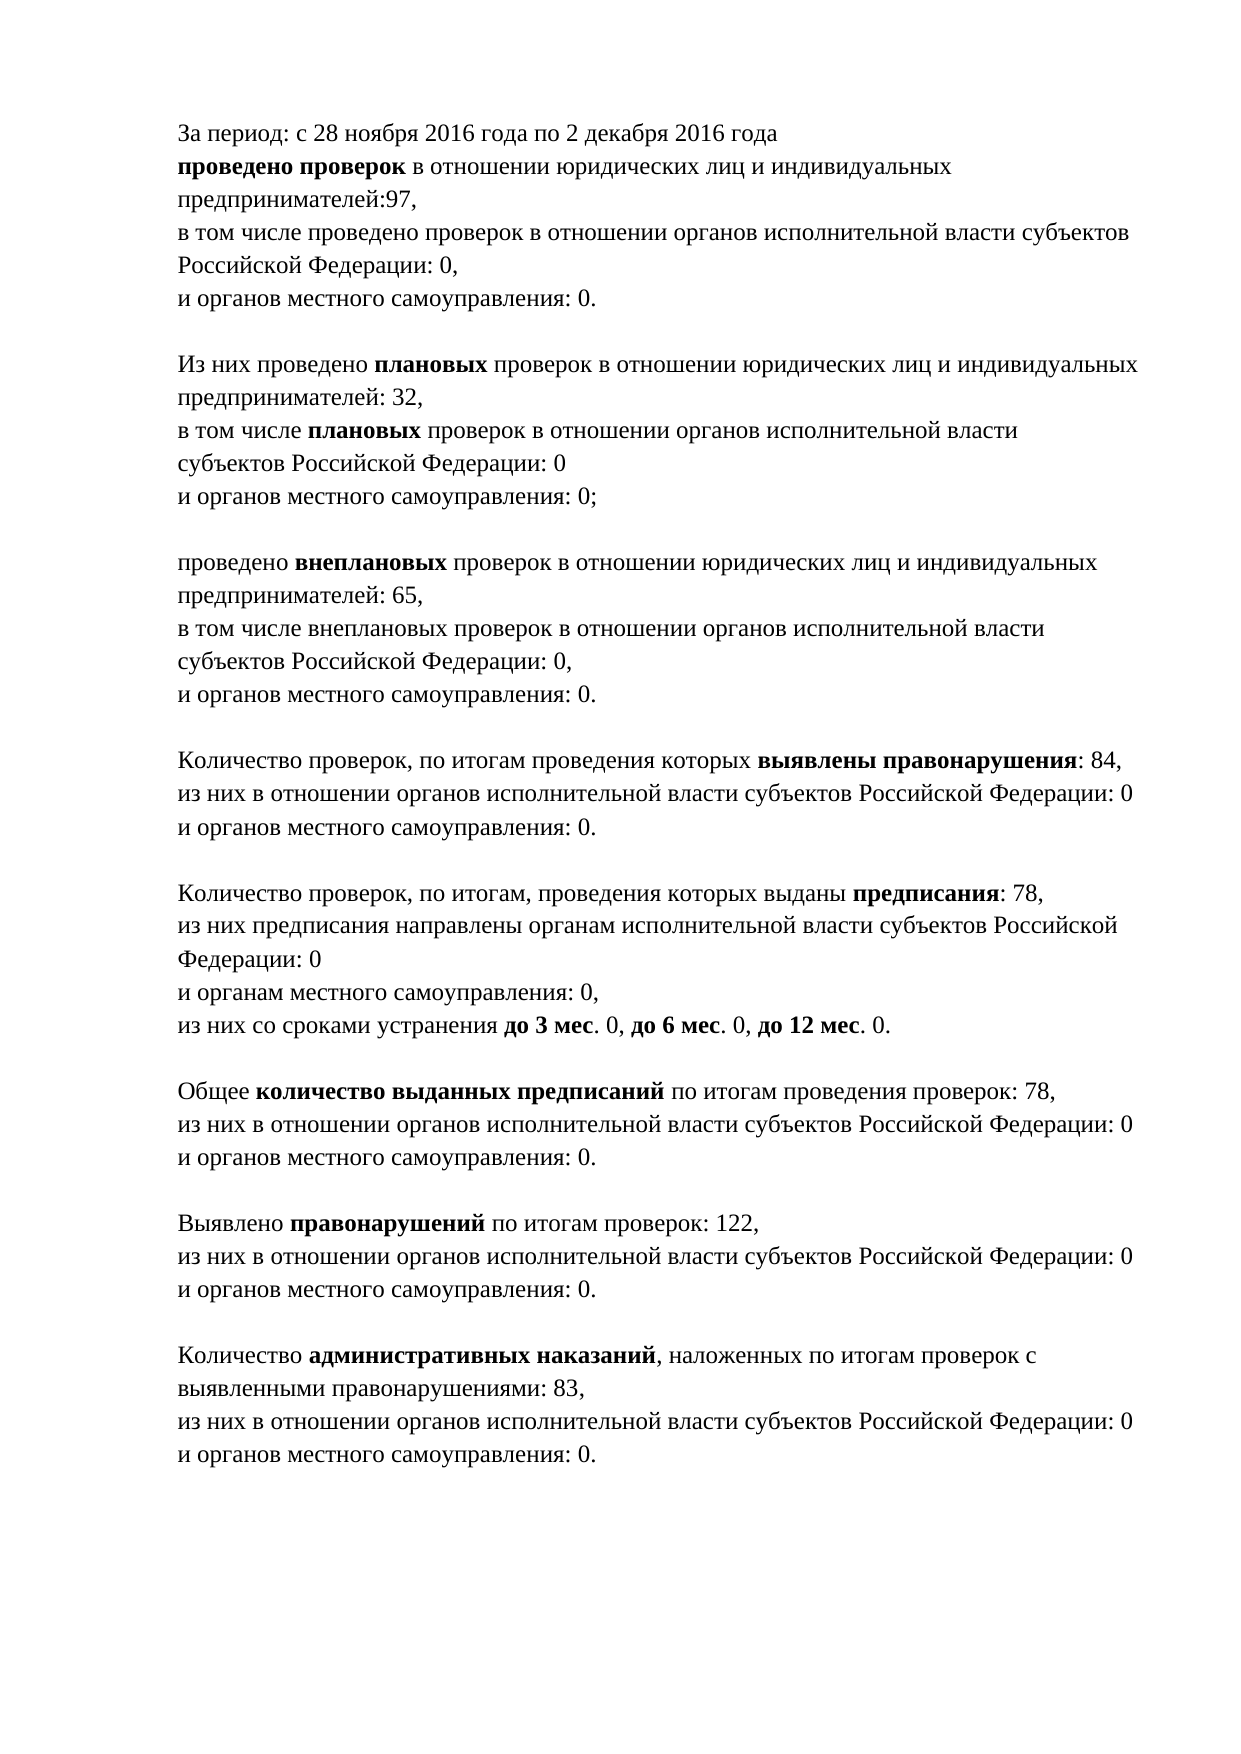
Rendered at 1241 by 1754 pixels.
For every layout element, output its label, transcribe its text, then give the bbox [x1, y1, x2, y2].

text Выявлено правонарушений по итогам проверок: 122, [177, 1208, 1152, 1237]
text Из них проведено плановых проверок в отношении юридических лиц и индивидуальных предпринимателей: 32, [177, 349, 1152, 411]
text и органов местного самоуправления: 0. [177, 1274, 1152, 1303]
text Количество административных наказаний, наложенных по итогам проверок с выявленными правонарушениями: 83, [177, 1340, 1152, 1402]
text и органам местного самоуправления: 0, [177, 977, 1152, 1005]
text предпринимателей:97, [177, 184, 1152, 213]
text проведено проверок в отношении юридических лиц и индивидуальных [177, 151, 1152, 180]
text Количество проверок, по итогам проведения которых выявлены правонарушения: 84, [177, 746, 1152, 774]
text из них в отношении органов исполнительной власти субъектов Российской Федерации: 0 [177, 1406, 1152, 1435]
text и органов местного самоуправления: 0. [177, 1439, 1152, 1468]
text в том числе проведено проверок в отношении органов исполнительной власти субъектов Российской Федерации: 0, [177, 217, 1152, 279]
text проведено внеплановых проверок в отношении юридических лиц и индивидуальных предпринимателей: 65, [177, 547, 1152, 609]
text и органов местного самоуправления: 0. [177, 283, 1152, 312]
text в том числе плановых проверок в отношении органов исполнительной власти [177, 415, 1152, 444]
text из них в отношении органов исполнительной власти субъектов Российской Федерации: 0 [177, 1109, 1152, 1137]
text и органов местного самоуправления: 0. [177, 679, 1152, 708]
text Количество проверок, по итогам, проведения которых выданы предписания: 78, [177, 878, 1152, 906]
text из них со сроками устранения до 3 мес. 0, до 6 мес. 0, до 12 мес. 0. [177, 1010, 1152, 1038]
text субъектов Российской Федерации: 0 [177, 448, 1152, 477]
text в том числе внеплановых проверок в отношении органов исполнительной власти субъектов Российской Федерации: 0, [177, 613, 1152, 675]
text и органов местного самоуправления: 0. [177, 1142, 1152, 1171]
text из них в отношении органов исполнительной власти субъектов Российской Федерации: 0 [177, 1241, 1152, 1269]
text Общее количество выданных предписаний по итогам проведения проверок: 78, [177, 1076, 1152, 1104]
text и органов местного самоуправления: 0. [177, 812, 1152, 840]
text За период: с 28 ноября 2016 года по 2 декабря 2016 года [177, 118, 1152, 147]
text из них предписания направлены органам исполнительной власти субъектов Российской Федерации: 0 [177, 911, 1152, 972]
text из них в отношении органов исполнительной власти субъектов Российской Федерации: 0 [177, 778, 1152, 807]
text и органов местного самоуправления: 0; [177, 481, 1152, 510]
